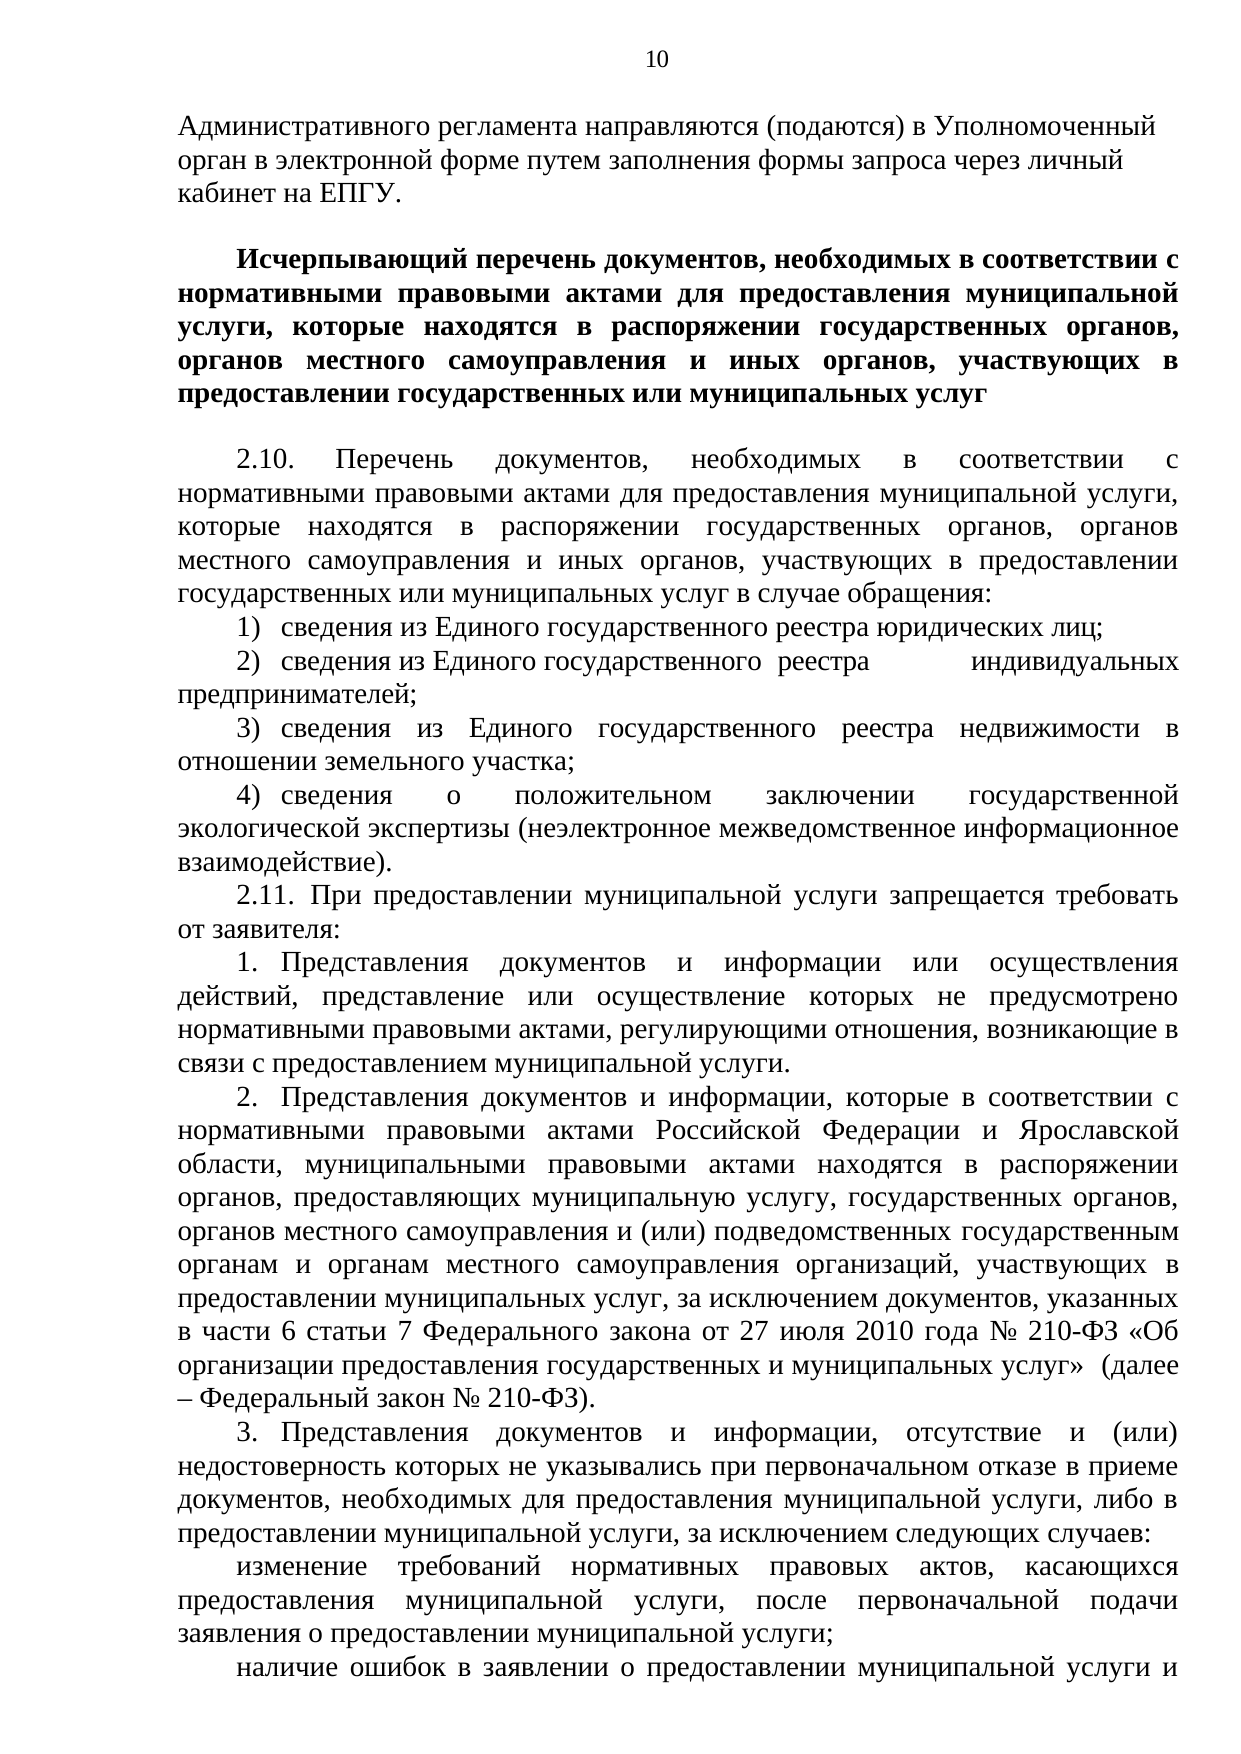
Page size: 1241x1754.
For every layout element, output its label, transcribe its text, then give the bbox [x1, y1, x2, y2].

list сведения из Единого государственного реестра юридических лиц; [177, 609, 1179, 643]
list Представления документов и информации или осуществления действий, представление или осуществление которых не предусмотрено нормативными правовыми актами, регулирующими отношения, возникающие в связи с предоставлением муниципальной услуги. [177, 944, 1179, 1079]
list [177, 108, 1179, 209]
list сведения о положительном заключении государственной экологической экспертизы (неэлектронное межведомственное информационное взаимодействие). [177, 777, 1179, 877]
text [177, 1649, 1179, 1682]
text Исчерпывающий перечень документов, необходимых в соответствии с нормативными правовыми актами для предоставления муниципальной услуги, которые находятся в распоряжении государственных органов, органов местного самоуправления и иных органов, участвующих в предоставлении государственных или муниципальных услуг [177, 241, 1179, 409]
list Перечень документов, необходимых в соответствии с нормативными правовыми актами для предоставления муниципальной услуги, которые находятся в распоряжении государственных органов, органов местного самоуправления и иных органов, участвующих в предоставлении государственных или муниципальных услуг в случае обращения: [177, 441, 1179, 609]
list При предоставлении муниципальной услуги запрещается требовать от заявителя: [177, 877, 1179, 944]
list Представления документов и информации, которые в соответствии с нормативными правовыми актами Российской Федерации и Ярославской области, муниципальными правовыми актами находятся в распоряжении органов, предоставляющих муниципальную услугу, государственных органов, органов местного самоуправления и (или) подведомственных государственным органам и органам местного самоуправления организаций, участвующих в предоставлении муниципальных услуг, за исключением документов, указанных в части 6 статьи 7 Федерального закона от 27 июля 2010 года № 210-ФЗ «Об организации предоставления государственных и муниципальных услуг» (далее – Федеральный закон № 210-ФЗ). [177, 1079, 1179, 1414]
list сведения из Единого государственного реестра недвижимости в отношении земельного участка; [177, 710, 1179, 777]
list сведения из Единого государственного реестра индивидуальных предпринимателей; [177, 643, 1179, 710]
text изменение требований нормативных правовых актов, касающихся предоставления муниципальной услуги, после первоначальной подачи заявления о предоставлении муниципальной услуги; [177, 1548, 1179, 1649]
list Представления документов и информации, отсутствие и (или) недостоверность которых не указывались при первоначальном отказе в приеме документов, необходимых для предоставления муниципальной услуги, либо в предоставлении муниципальной услуги, за исключением следующих случаев: [177, 1414, 1179, 1548]
